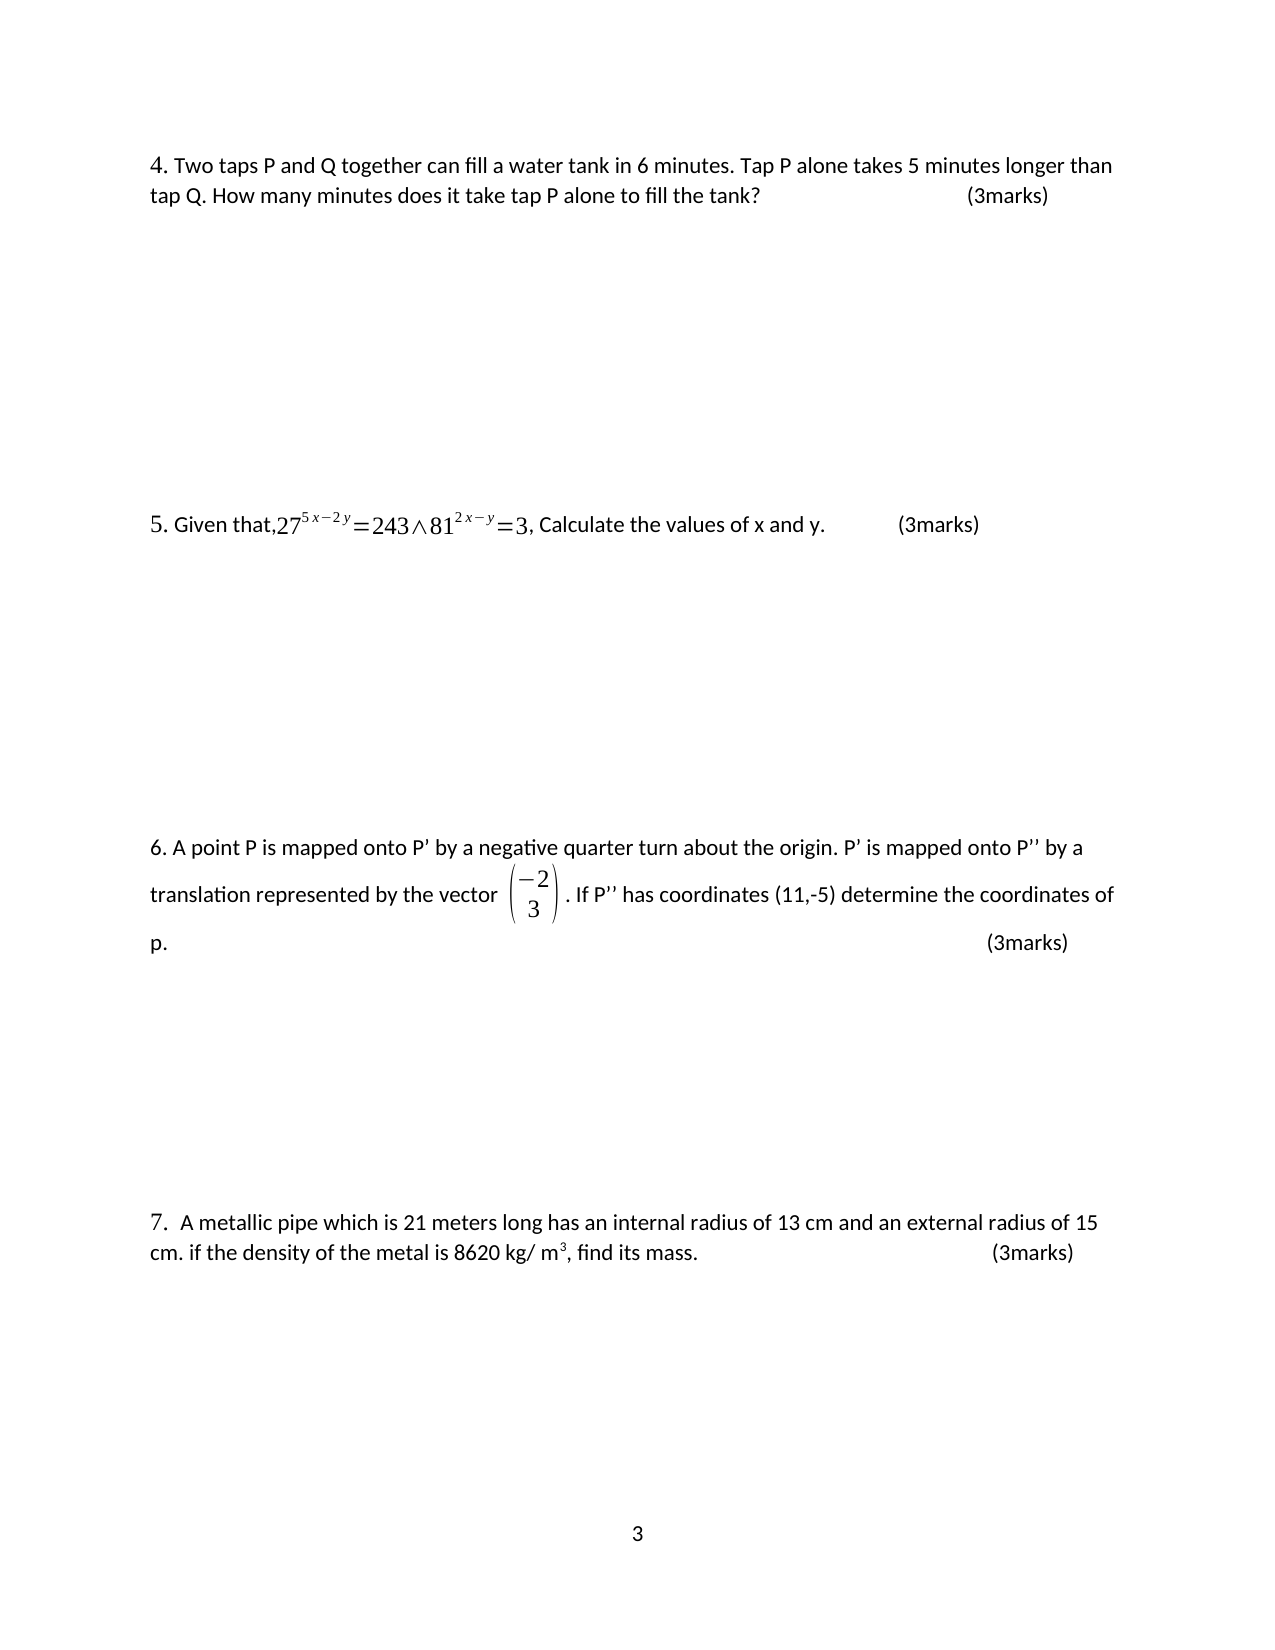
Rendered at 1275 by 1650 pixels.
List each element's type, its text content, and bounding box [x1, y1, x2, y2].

text 6. A point P is mapped onto P’ by a negative quarter turn about the origin. P’ is mapped onto P’’ by a translation represented by the vector . If P’’ has coordinates (11,-5) determine the coordinates of p. (3marks) [150, 833, 1125, 956]
text 7. A metallic pipe which is 21 meters long has an internal radius of 13 cm and an external radius of 15 cm. if the density of the metal is 8620 kg/ m3, find its mass. (3marks) [150, 1207, 1125, 1266]
text 4. Two taps P and Q together can fill a water tank in 6 minutes. Tap P alone takes 5 minutes longer than tap Q. How many minutes does it take tap P alone to fill the tank? (3marks) [150, 150, 1125, 209]
text 5. Given that,, Calculate the values of x and y. (3marks) [150, 508, 1125, 539]
